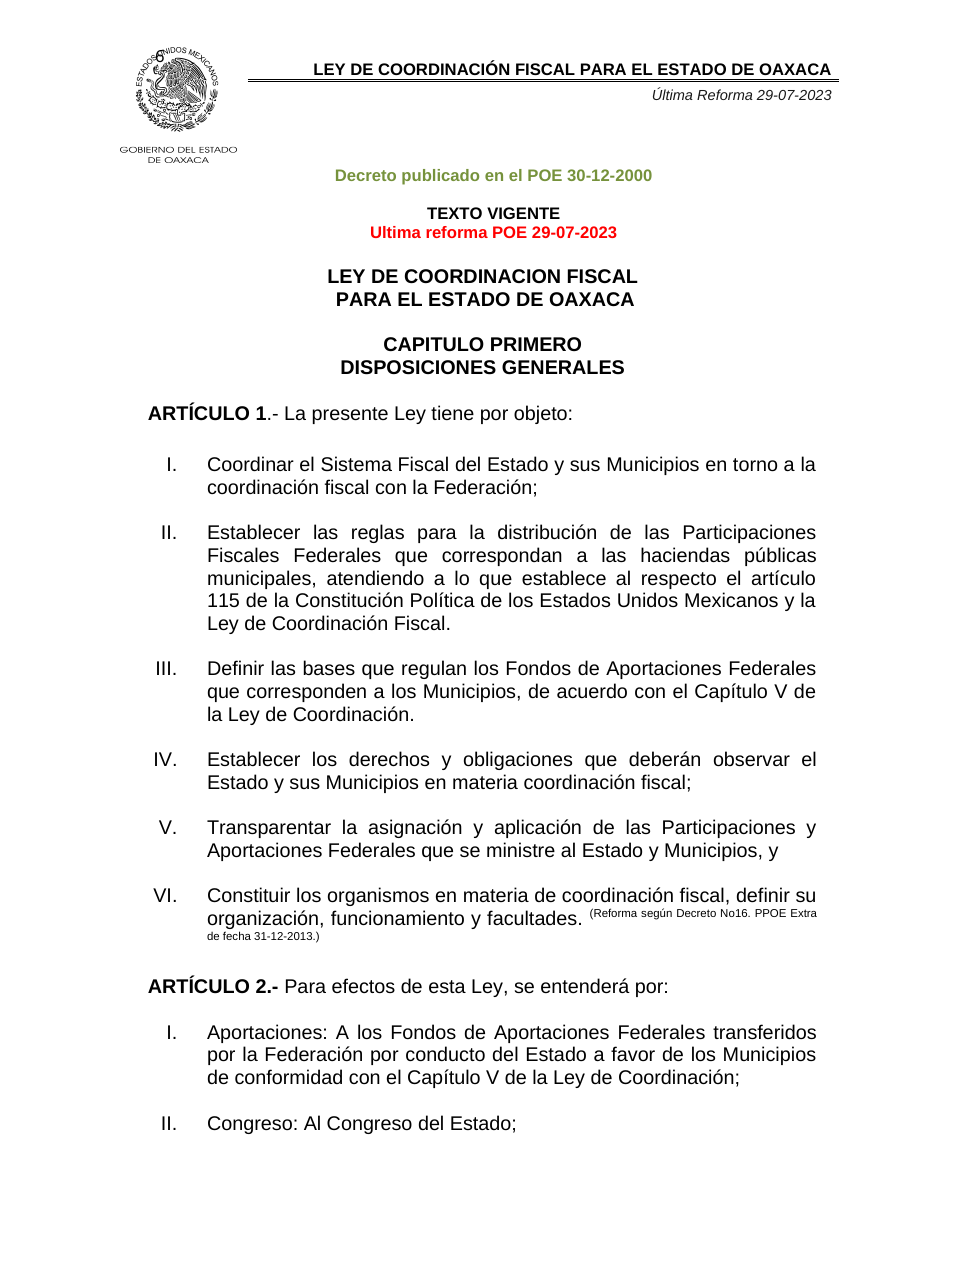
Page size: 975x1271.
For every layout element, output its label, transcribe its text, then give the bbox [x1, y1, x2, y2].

text Decreto publicado en el POE 30-12-2000 [148, 166, 839, 185]
picture [117, 44, 240, 166]
subtitle CAPITULO PRIMERO [148, 333, 817, 356]
subtitle LEY DE COORDINACION FISCAL [148, 265, 817, 288]
list Coordinar el Sistema Fiscal del Estado y sus Municipios en torno a la coordinación fiscal con la Federación; [177, 453, 817, 498]
list Aportaciones: A los Fondos de Aportaciones Federales transferidos por la Federación por conducto del Estado a favor de los Municipios de conformidad con el Capítulo V de la Ley de Coordinación; [177, 1021, 817, 1089]
list Transparentar la asignación y aplicación de las Participaciones y Aportaciones Federales que se ministre al Estado y Municipios, y [177, 816, 817, 862]
list Establecer los derechos y obligaciones que deberán observar el Estado y sus Municipios en materia coordinación fiscal; [177, 748, 817, 793]
text ARTÍCULO 1.- La presente Ley tiene por objeto: [148, 401, 817, 424]
text ARTÍCULO 2.- Para efectos de esta Ley, se entenderá por: [148, 975, 817, 998]
subtitle PARA EL ESTADO DE OAXACA [148, 288, 817, 311]
list Constituir los organismos en materia de coordinación fiscal, definir su organización, funcionamiento y facultades. (Reforma según Decreto No16. PPOE Extra de fecha 31-12-2013.) [177, 884, 817, 952]
text TEXTO VIGENTE [148, 204, 839, 223]
subtitle DISPOSICIONES GENERALES [148, 356, 817, 379]
text Ultima reforma POE 29-07-2023 [148, 223, 839, 242]
list Definir las bases que regulan los Fondos de Aportaciones Federales que corresponden a los Municipios, de acuerdo con el Capítulo V de la Ley de Coordinación. [177, 657, 817, 725]
list Congreso: Al Congreso del Estado; [177, 1111, 817, 1134]
list Establecer las reglas para la distribución de las Participaciones Fiscales Federales que correspondan a las haciendas públicas municipales, atendiendo a lo que establece al respecto el artículo 115 de la Constitución Política de los Estados Unidos Mexicanos y la Ley de Coordinación Fiscal. [177, 521, 817, 634]
